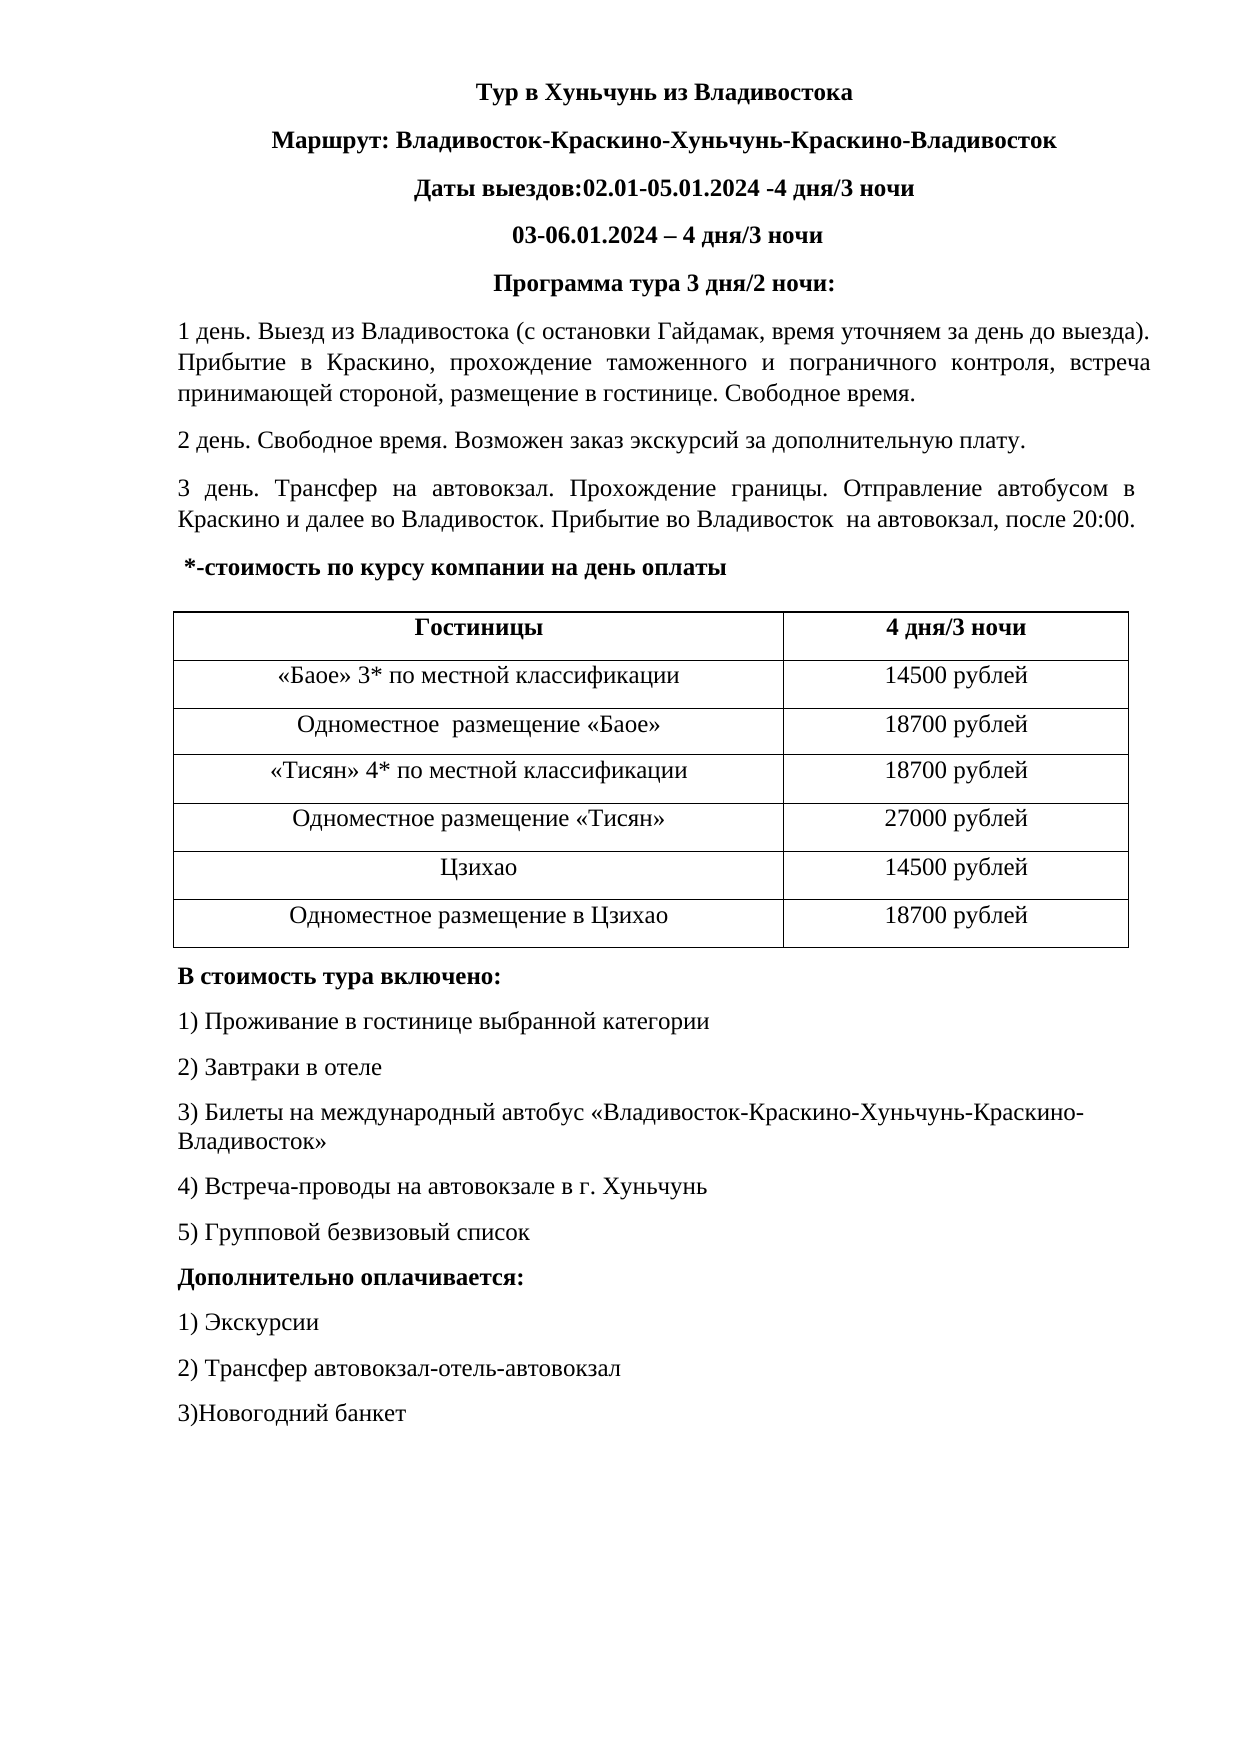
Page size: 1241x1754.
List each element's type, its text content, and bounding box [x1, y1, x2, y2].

text 1) Экскурсии [177, 1307, 1152, 1336]
table_cell 18700 рублей [784, 900, 1128, 947]
text Программа тура 3 дня/2 ночи: [177, 268, 1152, 297]
text 3 день. Трансфер на автовокзал. Прохождение границы. Отправление автобусом в Краскино и далее во Владивосток. Прибытие во Владивосток на автовокзал, после 20:00. [177, 473, 1152, 533]
text 3)Новогодний банкет [177, 1398, 1152, 1427]
table_cell Цзихао [174, 852, 783, 899]
table_cell 14500 рублей [784, 852, 1128, 899]
text Тур в Хуньчунь из Владивостока [177, 77, 1152, 106]
table_header 4 дня/3 ночи [784, 613, 1128, 659]
text 4) Встреча-проводы на автовокзале в г. Хуньчунь [177, 1171, 1152, 1200]
text Даты выездов:02.01-05.01.2024 -4 дня/3 ночи [177, 173, 1152, 201]
table_cell Одноместное размещение в Цзихао [174, 900, 783, 947]
text 2) Завтраки в отеле [177, 1052, 1152, 1080]
text 5) Групповой безвизовый список [177, 1217, 1152, 1245]
table_cell Одноместное размещение «Тисян» [174, 804, 783, 851]
table_cell 27000 рублей [784, 804, 1128, 851]
table_header Гостиницы [174, 613, 783, 659]
table_cell 14500 рублей [784, 661, 1128, 708]
text Маршрут: Владивосток-Краскино-Хуньчунь-Краскино-Владивосток [177, 125, 1152, 154]
text 3) Билеты на международный автобус «Владивосток-Краскино-Хуньчунь-Краскино-Владивосток» [177, 1097, 1152, 1154]
text Дополнительно оплачивается: [177, 1262, 1152, 1291]
table_cell 18700 рублей [784, 755, 1128, 802]
text 1 день. Выезд из Владивостока (с остановки Гайдамак, время уточняем за день до выезда). Прибытие в Краскино, прохождение таможенного и пограничного контроля, встреча принимающей стороной, размещение в гостинице. Свободное время. [177, 316, 1152, 407]
text 2) Трансфер автовокзал-отель-автовокзал [177, 1353, 1152, 1382]
text 2 день. Свободное время. Возможен заказ экскурсий за дополнительную плату. [177, 426, 1152, 454]
text 1) Проживание в гостинице выбранной категории [177, 1006, 1152, 1035]
text *-стоимость по курсу компании на день оплаты [177, 552, 1152, 581]
table_cell 18700 рублей [784, 709, 1128, 754]
table_cell «Тисян» 4* по местной классификации [174, 755, 783, 802]
table_cell Одноместное размещение «Баое» [174, 709, 783, 754]
text 03-06.01.2024 – 4 дня/3 ночи [177, 220, 1152, 249]
text В стоимость тура включено: [177, 643, 1152, 989]
table_cell «Баое» 3* по местной классификации [174, 661, 783, 708]
